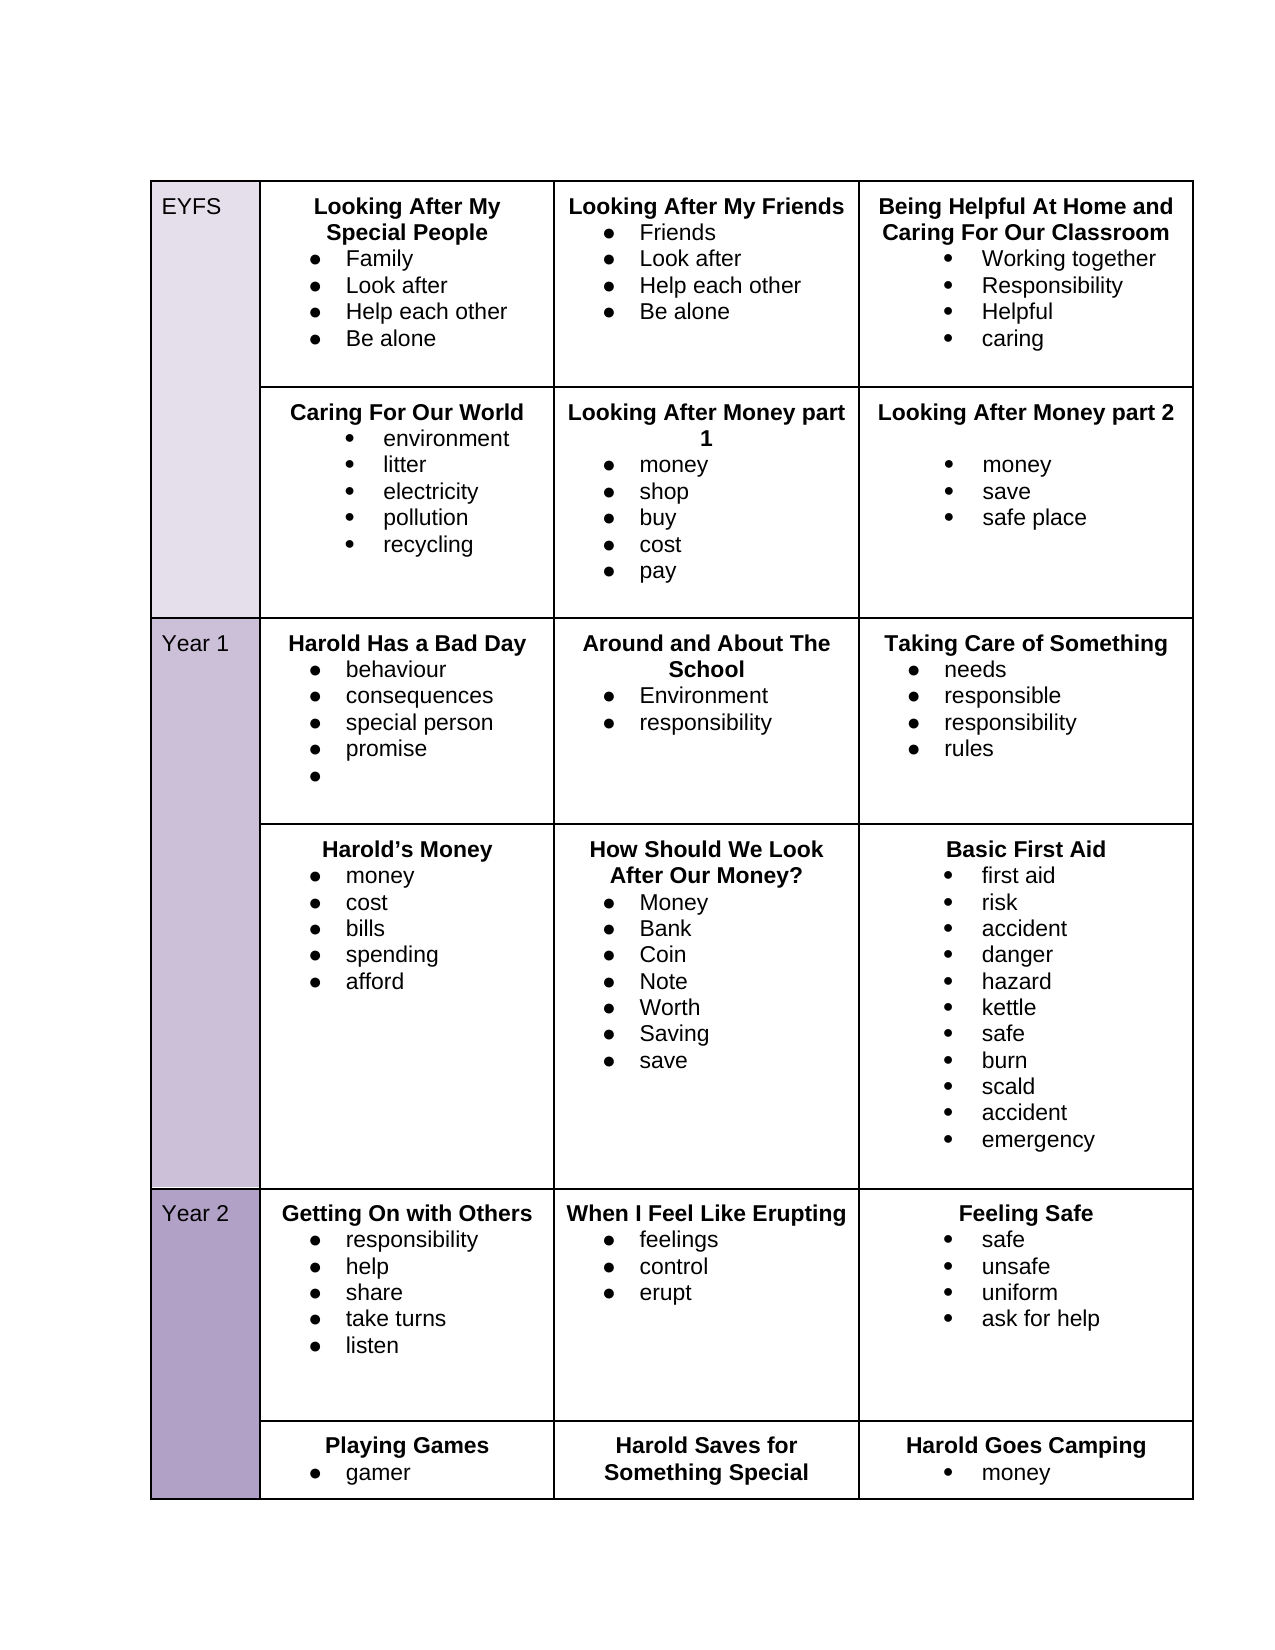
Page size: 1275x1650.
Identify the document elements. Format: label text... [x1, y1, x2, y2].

table_cell Looking After Money part 2 money save safe place [860, 388, 1192, 617]
table_cell Basic First Aid first aid risk accident danger hazard kettle safe burn scald accident emergency [860, 825, 1192, 1187]
table_cell When I Feel Like Erupting feelings control erupt [555, 1190, 858, 1420]
table_cell How Should We Look After Our Money? Money Bank Coin Note Worth Saving save [555, 825, 858, 1187]
table_header Looking After My Special People Family Look after Help each other Be alone [261, 182, 553, 386]
table_header Looking After My Friends Friends Look after Help each other Be alone [555, 182, 858, 386]
table_cell Caring For Our World environment litter electricity pollution recycling [261, 388, 553, 617]
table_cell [860, 1422, 1192, 1498]
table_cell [555, 1422, 858, 1498]
table_cell Harold’s Money money cost bills spending afford [261, 825, 553, 1187]
table_cell Year 1 [152, 619, 259, 1187]
table_cell Year 2 [152, 1190, 259, 1498]
table_cell Getting On with Others responsibility help share take turns listen [261, 1190, 553, 1420]
table_header EYFS [152, 182, 259, 617]
table_cell Harold Has a Bad Day behaviour consequences special person promise [261, 619, 553, 823]
table_header Being Helpful At Home and Caring For Our Classroom Working together Responsibility Helpful caring [860, 182, 1192, 386]
table_cell Around and About The School Environment responsibility [555, 619, 858, 823]
table_cell Feeling Safe safe unsafe uniform ask for help [860, 1190, 1192, 1420]
table_cell Looking After Money part 1 money shop buy cost pay [555, 388, 858, 617]
table_cell Taking Care of Something needs responsible responsibility rules [860, 619, 1192, 823]
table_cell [261, 1422, 553, 1498]
